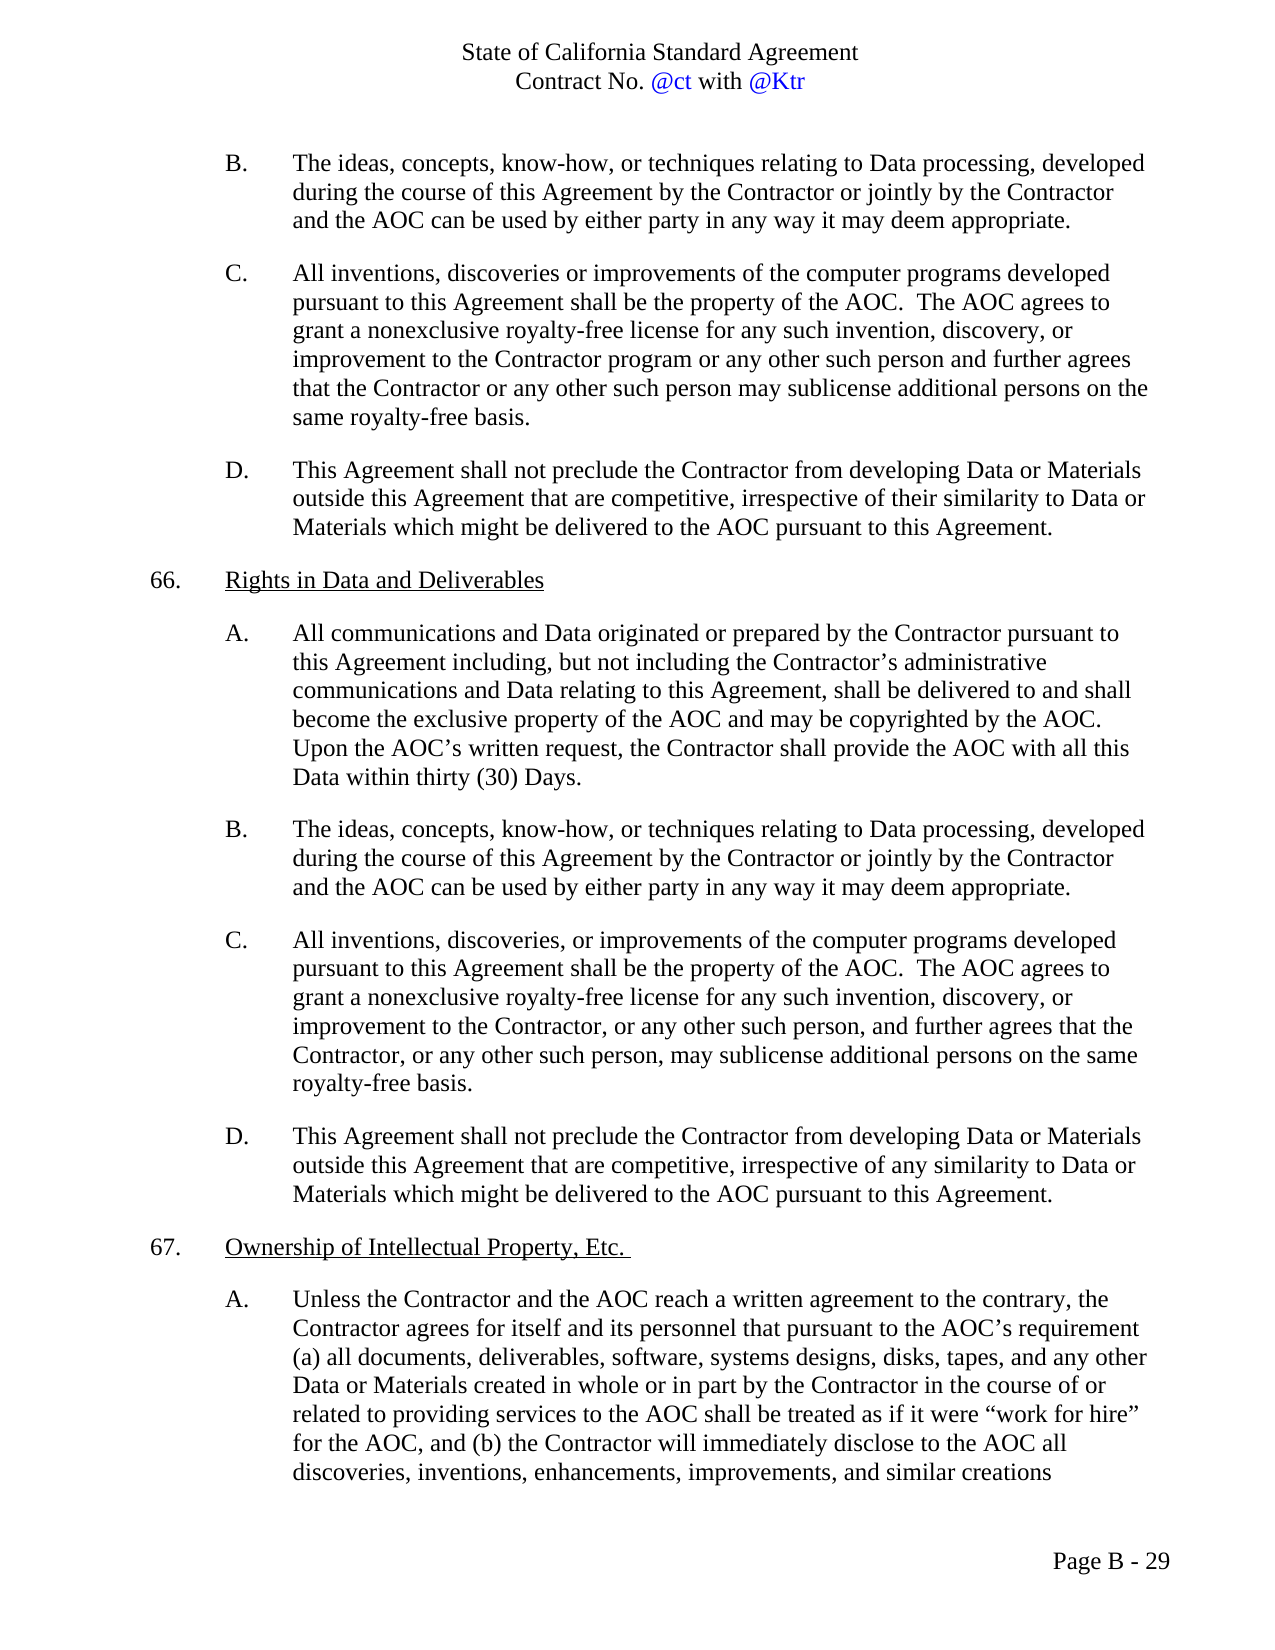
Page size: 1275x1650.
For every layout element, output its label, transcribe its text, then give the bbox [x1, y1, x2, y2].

text This Agreement shall not preclude the Contractor from developing Data or Materials outside this Agreement that are competitive, irrespective of any similarity to Data or Materials which might be delivered to the AOC pursuant to this Agreement. [225, 1121, 1151, 1207]
text The ideas, concepts, know-how, or techniques relating to Data processing, developed during the course of this Agreement by the Contractor or jointly by the Contractor and the AOC can be used by either party in any way it may deem appropriate. [225, 148, 1151, 234]
text Ownership of Intellectual Property, Etc. [150, 1232, 1170, 1260]
text Rights in Data and Deliverables [150, 565, 1170, 594]
text The ideas, concepts, know-how, or techniques relating to Data processing, developed during the course of this Agreement by the Contractor or jointly by the Contractor and the AOC can be used by either party in any way it may deem appropriate. [225, 814, 1151, 901]
text All inventions, discoveries or improvements of the computer programs developed pursuant to this Agreement shall be the property of the AOC. The AOC agrees to grant a nonexclusive royalty-free license for any such invention, discovery, or improvement to the Contractor program or any other such person and further agrees that the Contractor or any other such person may sublicense additional persons on the same royalty-free basis. [225, 258, 1151, 431]
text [225, 1284, 1151, 1486]
text All inventions, discoveries, or improvements of the computer programs developed pursuant to this Agreement shall be the property of the AOC. The AOC agrees to grant a nonexclusive royalty-free license for any such invention, discovery, or improvement to the Contractor, or any other such person, and further agrees that the Contractor, or any other such person, may sublicense additional persons on the same royalty-free basis. [225, 925, 1151, 1097]
text This Agreement shall not preclude the Contractor from developing Data or Materials outside this Agreement that are competitive, irrespective of their similarity to Data or Materials which might be delivered to the AOC pursuant to this Agreement. [225, 455, 1151, 541]
text All communications and Data originated or prepared by the Contractor pursuant to this Agreement including, but not including the Contractor’s administrative communications and Data relating to this Agreement, shall be delivered to and shall become the exclusive property of the AOC and may be copyrighted by the AOC. Upon the AOC’s written request, the Contractor shall provide the AOC with all this Data within thirty (30) Days. [225, 618, 1151, 790]
